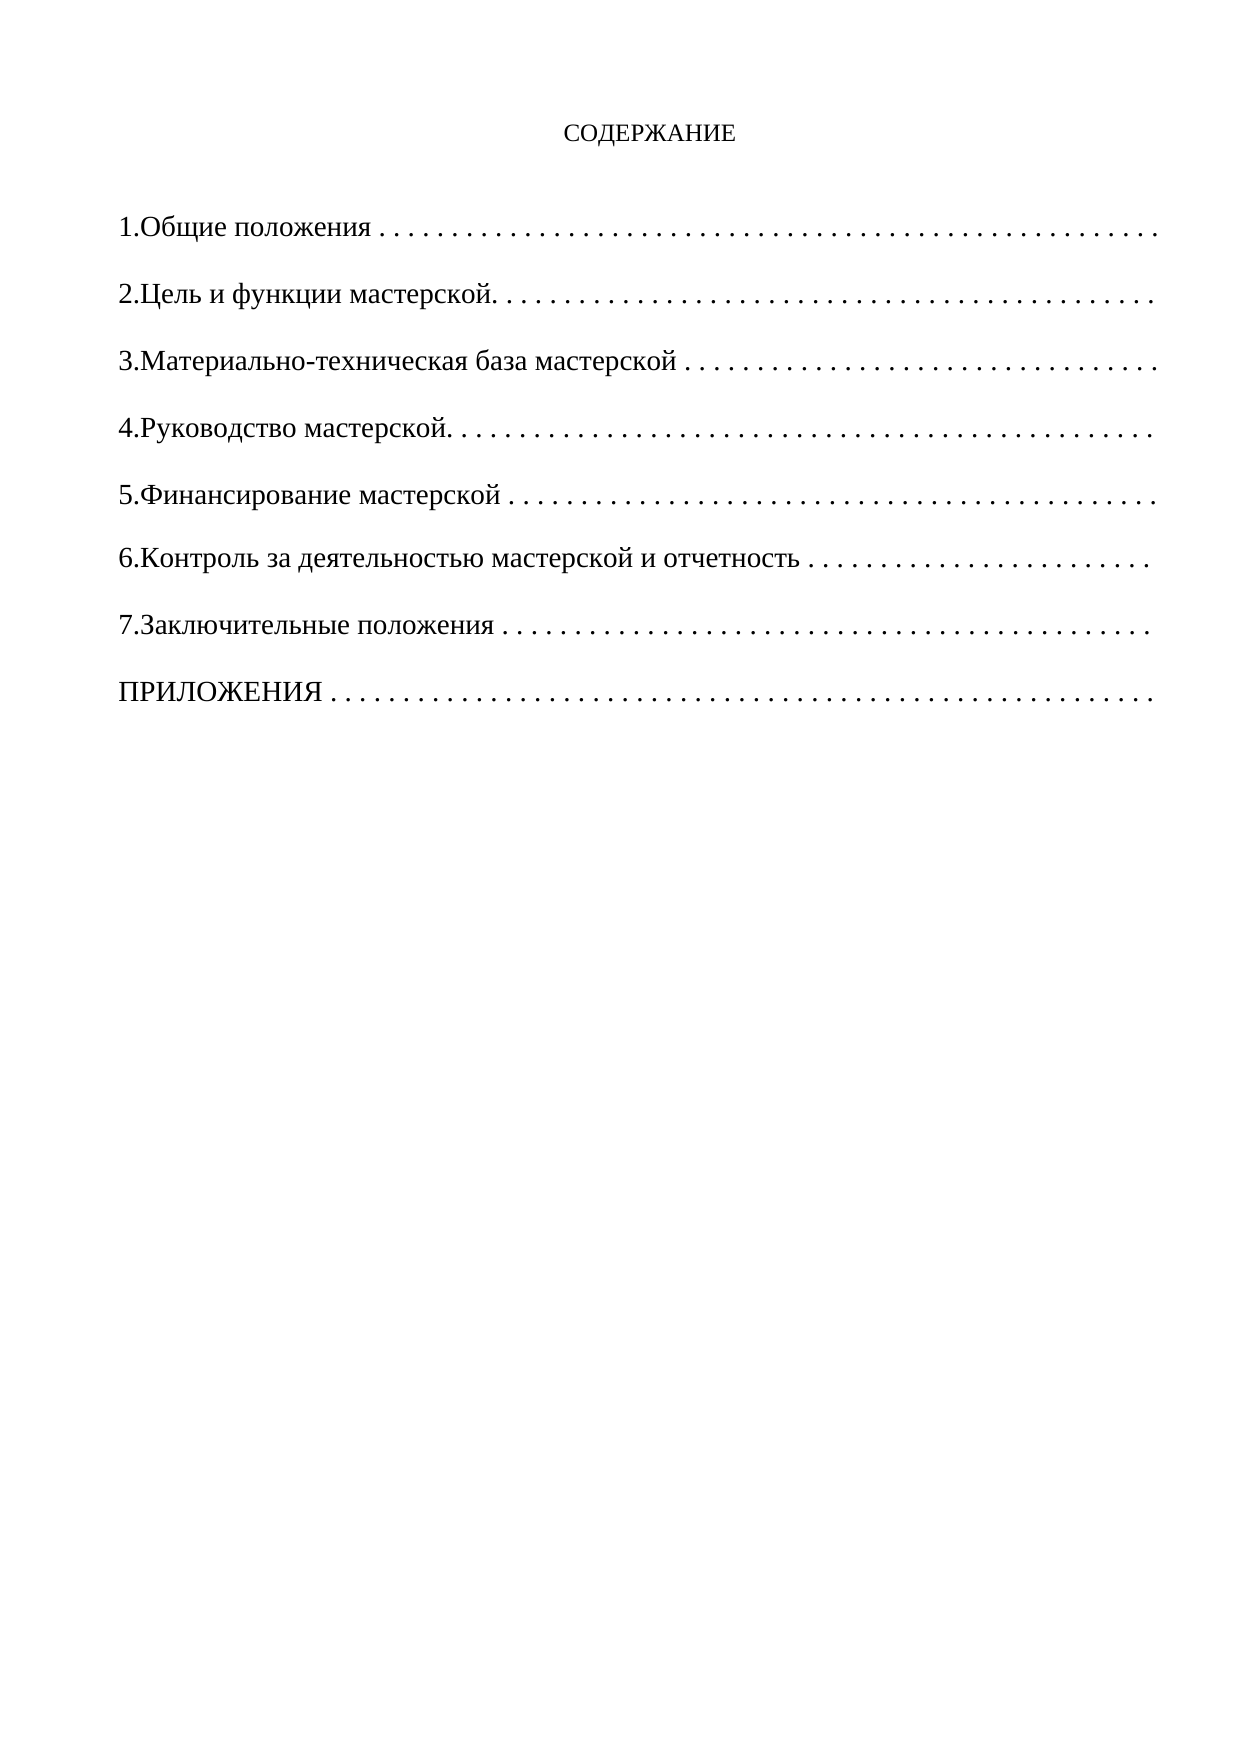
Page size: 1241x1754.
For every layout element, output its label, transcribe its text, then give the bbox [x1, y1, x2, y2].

text 7.Заключительные положения . . . . . . . . . . . . . . . . . . . . . . . . . . . . . . . . . . . . . . . . . . . . . [118, 607, 1181, 640]
text 6.Контроль за деятельностью мастерской и отчетность . . . . . . . . . . . . . . . . . . . . . . . . [118, 540, 1181, 573]
text ПРИЛОЖЕНИЯ . . . . . . . . . . . . . . . . . . . . . . . . . . . . . . . . . . . . . . . . . . . . . . . . . . . . . . . . . [118, 674, 1181, 707]
text СОДЕРЖАНИЕ [118, 118, 1181, 147]
text 3.Материально-техническая база мастерской . . . . . . . . . . . . . . . . . . . . . . . . . . . . . . . . . [118, 343, 1181, 377]
text 1.Общие положения . . . . . . . . . . . . . . . . . . . . . . . . . . . . . . . . . . . . . . . . . . . . . . . . . . . . . . [118, 209, 1181, 243]
text 4.Руководство мастерской. . . . . . . . . . . . . . . . . . . . . . . . . . . . . . . . . . . . . . . . . . . . . . . . . [118, 410, 1181, 444]
text 5.Финансирование мастерской . . . . . . . . . . . . . . . . . . . . . . . . . . . . . . . . . . . . . . . . . . . . . [118, 477, 1181, 511]
text 2.Цель и функции мастерской. . . . . . . . . . . . . . . . . . . . . . . . . . . . . . . . . . . . . . . . . . . . . . [118, 276, 1181, 310]
